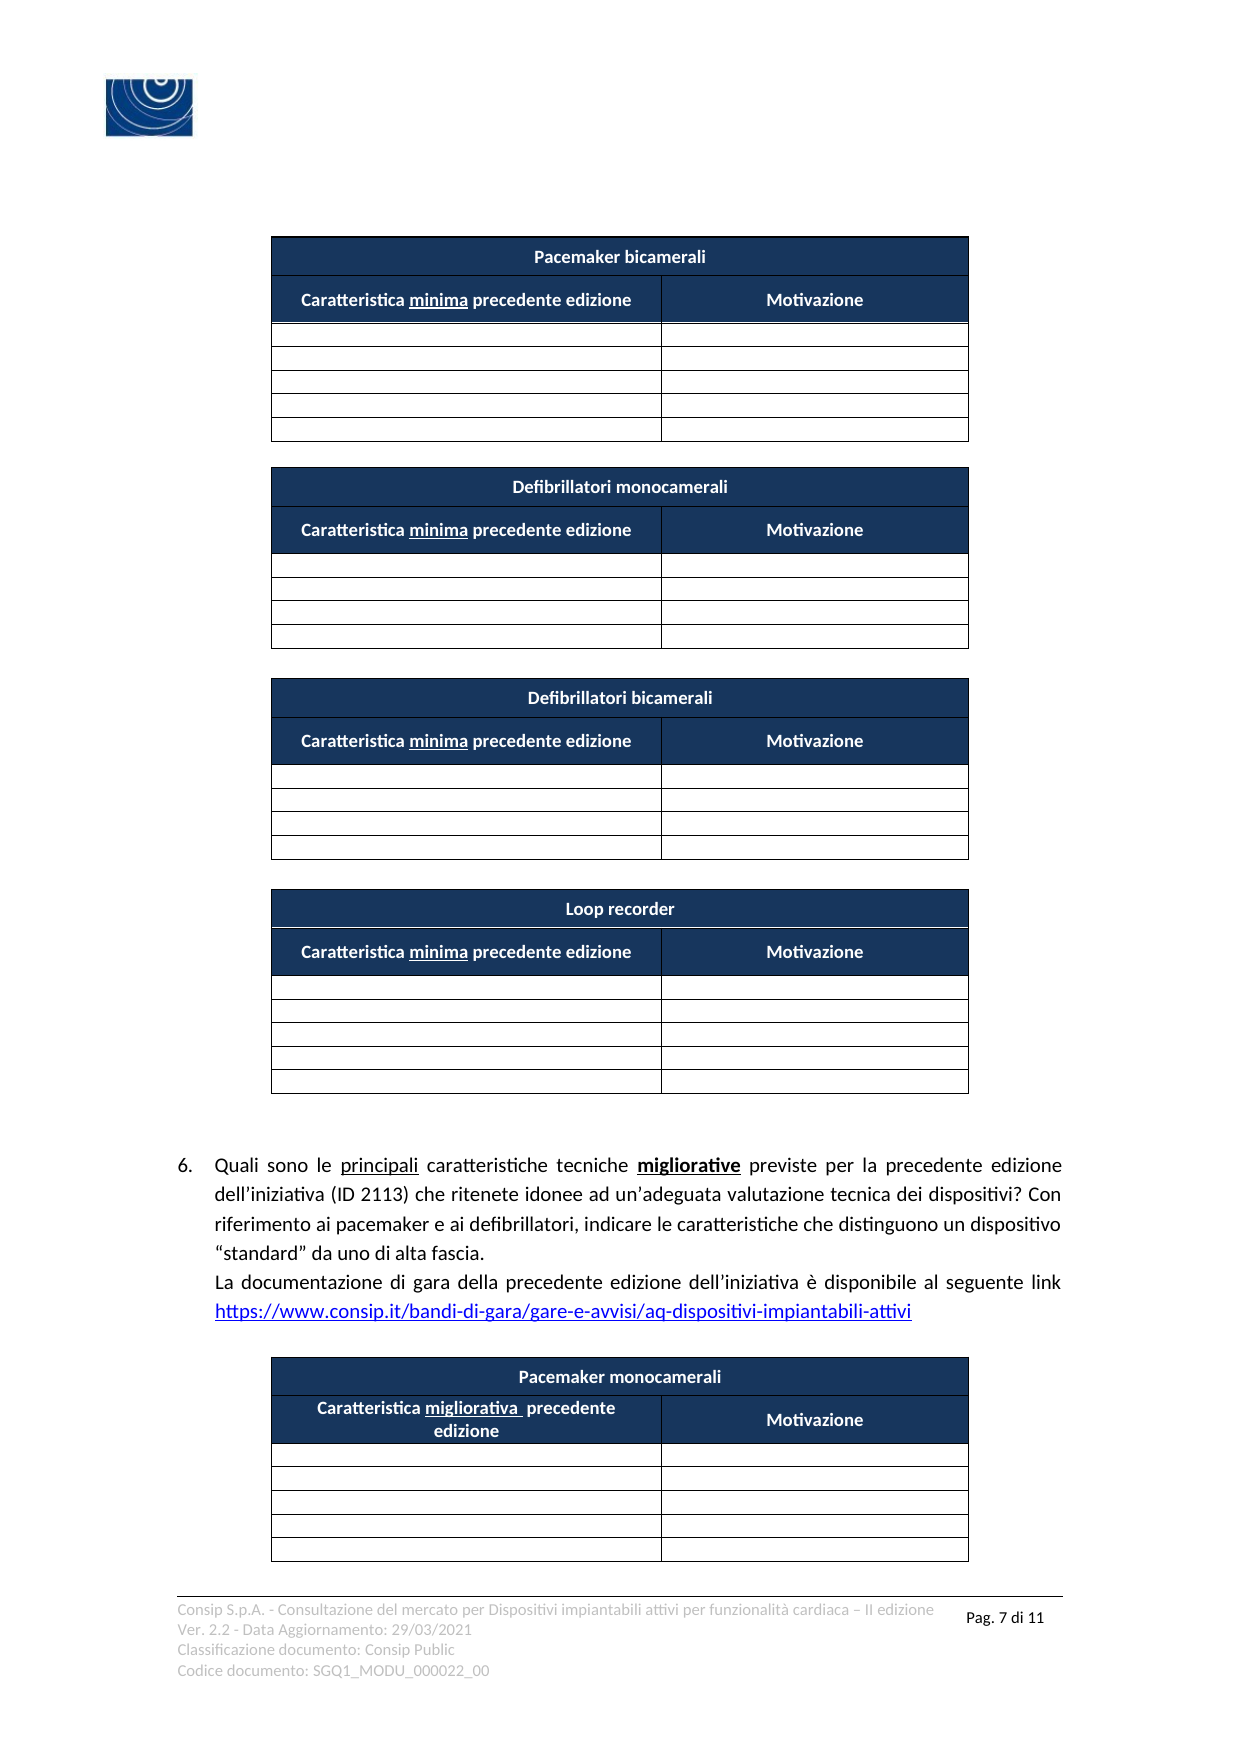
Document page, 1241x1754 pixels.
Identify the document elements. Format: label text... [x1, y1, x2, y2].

list La documentazione di gara della precedente edizione dell’iniziativa è disponibile al seguente link https://www.consip.it/bandi-di-gara/gare-e-avvisi/aq-dispositivi-impiantabili-attivi [215, 1269, 1063, 1324]
table_cell [272, 1444, 661, 1466]
table_cell [272, 1070, 661, 1093]
table_header Loop recorder [272, 890, 968, 927]
table_cell [662, 347, 968, 370]
table_cell [272, 976, 661, 998]
table_cell [272, 1023, 661, 1046]
table_cell Caratteristica minima precedente edizione [272, 507, 661, 553]
table_cell [662, 812, 968, 835]
table_cell [662, 601, 968, 624]
table_cell [662, 1538, 968, 1561]
table_cell [662, 625, 968, 648]
table_cell [272, 347, 661, 370]
table_cell [272, 1515, 661, 1537]
table_cell [662, 1491, 968, 1513]
table_cell [272, 418, 661, 441]
table_cell Caratteristica minima precedente edizione [272, 929, 661, 975]
table_cell Motivazione [662, 718, 968, 764]
table_cell [662, 1000, 968, 1022]
table_cell [662, 324, 968, 346]
table_cell [272, 625, 661, 648]
table_cell [662, 789, 968, 811]
table_cell [272, 1467, 661, 1490]
table_cell [272, 1538, 661, 1561]
table_cell [662, 1047, 968, 1069]
table_cell [662, 836, 968, 858]
table_header Defibrillatori monocamerali [272, 468, 968, 506]
table_cell [272, 578, 661, 600]
table_cell Motivazione [662, 929, 968, 975]
table_cell [272, 765, 661, 788]
table_cell [662, 578, 968, 600]
table_cell [662, 765, 968, 788]
table_header Defibrillatori bicamerali [272, 679, 968, 717]
table_header Pacemaker bicamerali [272, 238, 968, 275]
table_cell [272, 324, 661, 346]
table_cell Caratteristica migliorativa precedente edizione [272, 1396, 661, 1443]
table_cell [272, 812, 661, 835]
table_cell [272, 1491, 661, 1513]
list Quali sono le principali caratteristiche tecniche migliorative previste per la precedente edizione dell’iniziativa (ID 2113) che ritenete idonee ad un’adeguata valutazione tecnica dei dispositivi? Con riferimento ai pacemaker e ai defibrillatori, indicare le caratteristiche che distinguono un dispositivo “standard” da uno di alta fascia. [177, 1152, 1063, 1265]
table_cell [272, 601, 661, 624]
table_cell Motivazione [662, 1396, 968, 1443]
table_cell [272, 394, 661, 417]
table_cell [662, 371, 968, 393]
table_header Pacemaker monocamerali [272, 1358, 968, 1395]
table_cell [662, 1467, 968, 1490]
table_cell [272, 1000, 661, 1022]
table_cell [662, 1070, 968, 1093]
table_cell [662, 418, 968, 441]
picture [103, 73, 199, 141]
table_cell Motivazione [662, 276, 968, 322]
table_cell [272, 1047, 661, 1069]
table_cell [662, 554, 968, 577]
table_cell Caratteristica minima precedente edizione [272, 276, 661, 322]
table_cell [272, 554, 661, 577]
table_cell [662, 394, 968, 417]
table_cell [662, 976, 968, 998]
table_cell Motivazione [662, 507, 968, 553]
table_cell [662, 1444, 968, 1466]
table_cell Caratteristica minima precedente edizione [272, 718, 661, 764]
table_cell [662, 1023, 968, 1046]
table_cell [662, 1515, 968, 1537]
table_cell [272, 836, 661, 858]
table_cell [272, 789, 661, 811]
table_cell [272, 371, 661, 393]
